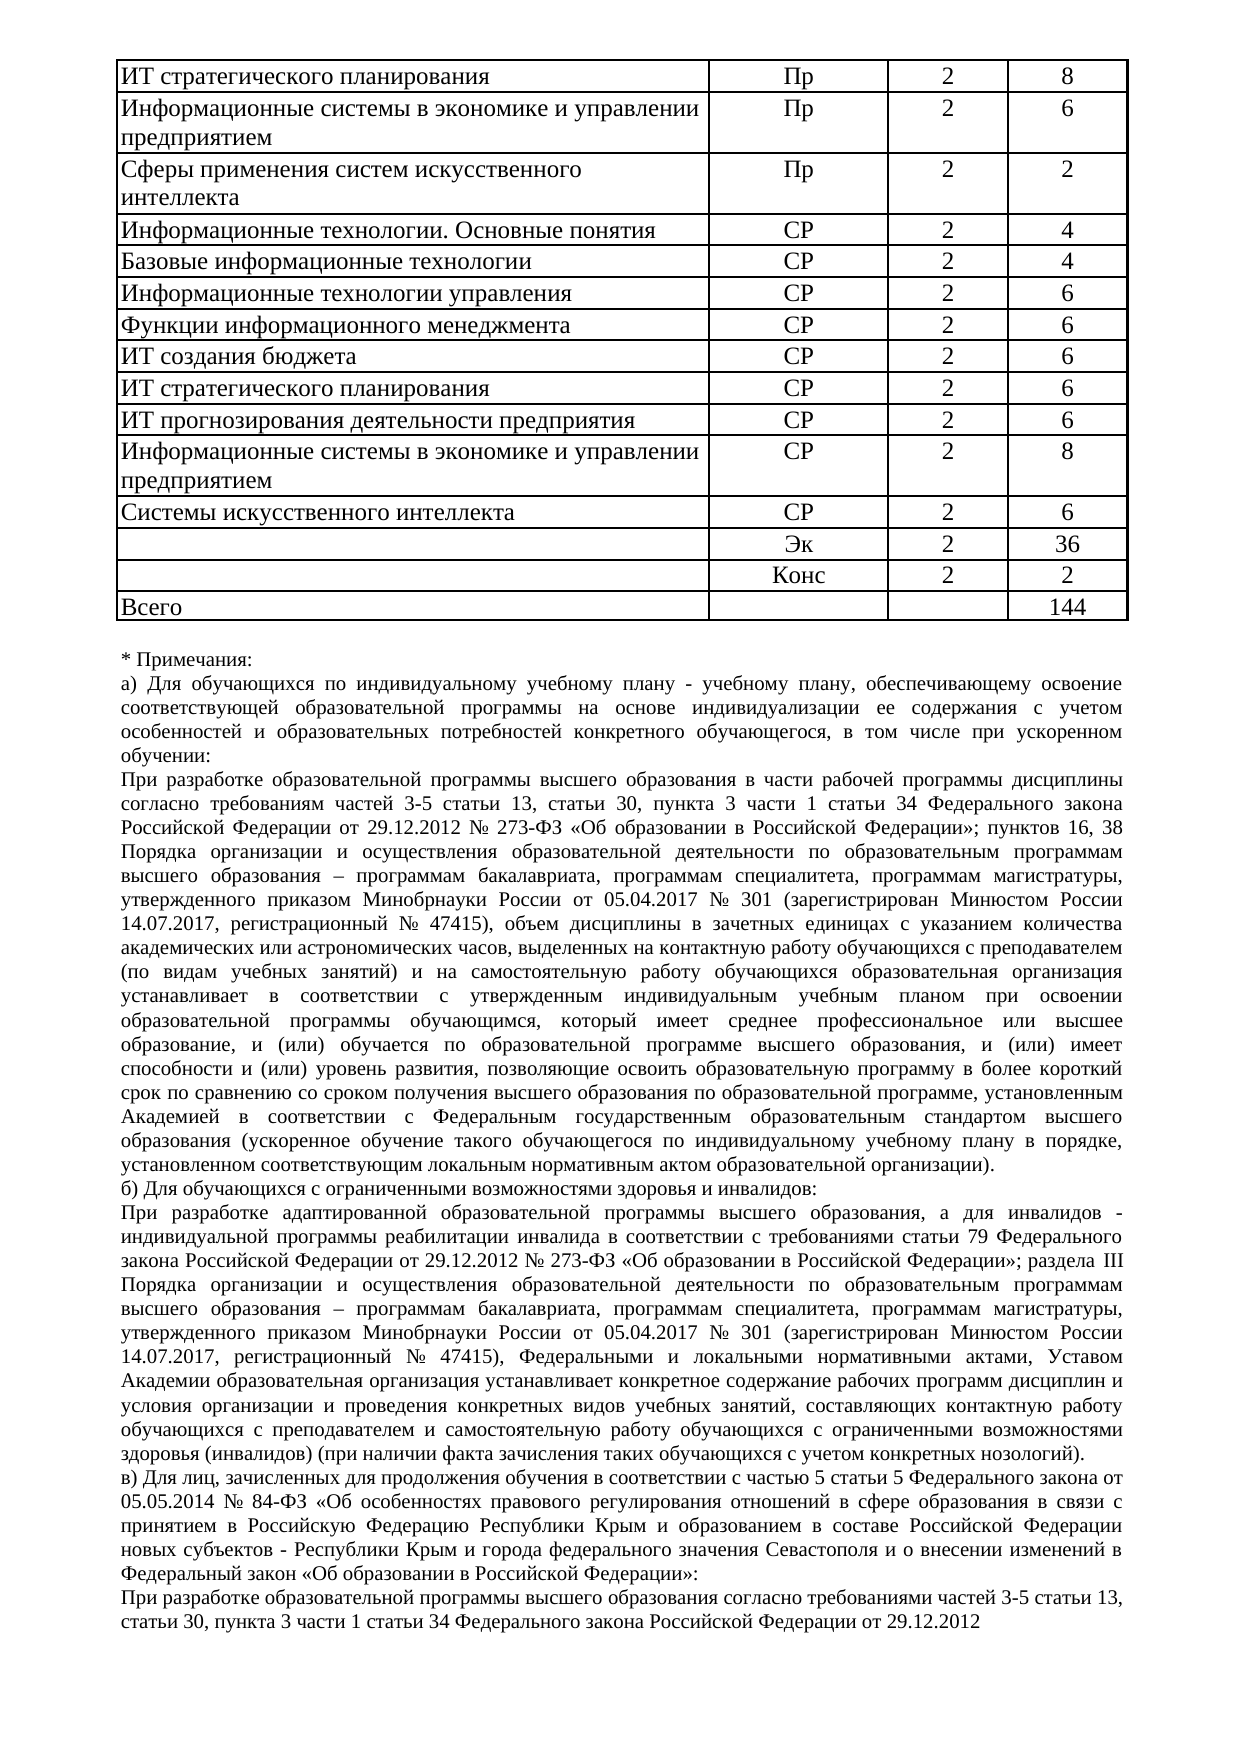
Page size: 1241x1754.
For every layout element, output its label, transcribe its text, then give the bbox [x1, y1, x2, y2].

table_cell СР [710, 436, 887, 495]
table_cell 2 [889, 246, 1007, 276]
table_cell 2 [1009, 154, 1126, 213]
table_cell 6 [1009, 373, 1126, 403]
table_cell СР [710, 405, 887, 434]
table_cell Конс [710, 561, 887, 590]
table_cell [889, 592, 1007, 619]
table_cell СР [710, 215, 887, 244]
table_cell ИТ стратегического планирования [118, 373, 708, 403]
table_cell 6 [1009, 278, 1126, 308]
table_cell Пр [710, 93, 887, 152]
table_cell СР [710, 373, 887, 403]
table_cell ИТ создания бюджета [118, 341, 708, 371]
table_header 2 [889, 61, 1007, 91]
table_cell СР [710, 341, 887, 371]
table_header ИТ стратегического планирования [118, 61, 708, 91]
table_cell 2 [889, 561, 1007, 590]
table_cell Информационные системы в экономике и управлении предприятием [118, 93, 708, 152]
table_header Пр [710, 61, 887, 91]
table_cell СР [710, 246, 887, 276]
table_cell Эк [710, 529, 887, 558]
table_cell 6 [1009, 497, 1126, 527]
table_cell 2 [889, 497, 1007, 527]
table_cell 2 [889, 93, 1007, 152]
table_cell 2 [889, 341, 1007, 371]
table_cell Пр [710, 154, 887, 213]
table_cell СР [710, 497, 887, 527]
table_cell 6 [1009, 310, 1126, 339]
table_cell [118, 529, 708, 558]
table_cell Информационные технологии. Основные понятия [118, 215, 708, 244]
table_cell 2 [889, 405, 1007, 434]
table_cell 2 [889, 278, 1007, 308]
table_cell 6 [1009, 405, 1126, 434]
table_cell 36 [1009, 529, 1126, 558]
table_cell 2 [889, 436, 1007, 495]
table_cell 4 [1009, 215, 1126, 244]
table_cell 144 [1009, 592, 1126, 619]
table_cell 6 [1009, 93, 1126, 152]
table_cell 2 [889, 373, 1007, 403]
table_header 8 [1009, 61, 1126, 91]
table_cell [710, 592, 887, 619]
table_cell [118, 561, 708, 590]
table_cell * Примечания: а) Для обучающихся по индивидуальному учебному плану - учебному плану, обеспечивающему освоение соответствующей образовательной программы на основе индивидуализации ее содержания с учетом особенностей и образовательных потребностей конкретного обучающегося, в том числе при ускоренном обучении: При разработке образовательной программы высшего образования в части рабочей программы дисциплины согласно требованиям частей 3-5 статьи 13, статьи 30, пункта 3 части 1 статьи 34 Федерального закона Российской Федерации от 29.12.2012 № 273-ФЗ «Об образовании в Российской Федерации»; пунктов 16, 38 Порядка организации и осуществления образовательной деятельности по образовательным программам высшего образования – программам бакалавриата, программам специалитета, программам магистратуры, утвержденного приказом Минобрнауки России от 05.04.2017 № 301 (зарегистрирован Минюстом России 14.07.2017, регистрационный № 47415), объем дисциплины в зачетных единицах с указанием количества академических или астрономических часов, выделенных на контактную работу обучающихся с преподавателем (по видам учебных занятий) и на самостоятельную работу обучающихся образовательная организация устанавливает в соответствии с утвержденным индивидуальным учебным планом при освоении образовательной программы обучающимся, который имеет среднее профессиональное или высшее образование, и (или) обучается по образовательной программе высшего образования, и (или) имеет способности и (или) уровень развития, позволяющие освоить образовательную программу в более короткий срок по сравнению со сроком получения высшего образования по образовательной программе, установленным Академией в соответствии с Федеральным государственным образовательным стандартом высшего образования (ускоренное обучение такого обучающегося по индивидуальному учебному плану в порядке, установленном соответствующим локальным нормативным актом образовательной организации). б) Для обучающихся с ограниченными возможностями здоровья и инвалидов: При разработке адаптированной образовательной программы высшего образования, а для инвалидов - индивидуальной программы реабилитации инвалида в соответствии с требованиями статьи 79 Федерального закона Российской Федерации от 29.12.2012 № 273-ФЗ «Об образовании в Российской Федерации»; раздела III Порядка организации и осуществления образовательной деятельности по образовательным программам высшего образования – программам бакалавриата, программам специалитета, программам магистратуры, утвержденного приказом Минобрнауки России от 05.04.2017 № 301 (зарегистрирован Минюстом России 14.07.2017, регистрационный № 47415), Федеральными и локальными нормативными актами, Уставом Академии образовательная организация устанавливает конкретное содержание рабочих программ дисциплин и условия организации и проведения конкретных видов учебных занятий, составляющих контактную работу обучающихся с преподавателем и самостоятельную работу обучающихся с ограниченными возможностями здоровья (инвалидов) (при наличии факта зачисления таких обучающихся с учетом конкретных нозологий). в) Для лиц, зачисленных для продолжения обучения в соответствии с частью 5 статьи 5 Федерального закона от 05.05.2014 № 84-ФЗ «Об особенностях правового регулирования отношений в сфере образования в связи с принятием в Российскую Федерацию Республики Крым и образованием в составе Российской Федерации новых субъектов - Республики Крым и города федерального значения Севастополя и о внесении изменений в Федеральный закон «Об образовании в Российской Федерации»: При разработке образовательной программы высшего образования согласно требованиями частей 3-5 статьи 13, статьи 30, пункта 3 части 1 статьи 34 Федерального закона Российской Федерации от 29.12.2012 [117, 621, 1127, 1662]
table_cell Сферы применения систем искусственного интеллекта [118, 154, 708, 213]
table_cell 6 [1009, 341, 1126, 371]
table_cell 2 [889, 310, 1007, 339]
table_cell Всего [118, 592, 708, 619]
table_cell 2 [889, 154, 1007, 213]
table_cell 2 [889, 215, 1007, 244]
table_cell Информационные технологии управления [118, 278, 708, 308]
table_cell Информационные системы в экономике и управлении предприятием [118, 436, 708, 495]
table_cell СР [710, 310, 887, 339]
table_cell Системы искусственного интеллекта [118, 497, 708, 527]
table_cell ИТ прогнозирования деятельности предприятия [118, 405, 708, 434]
table_cell 2 [889, 529, 1007, 558]
table_cell Функции информационного менеджмента [118, 310, 708, 339]
table_cell 8 [1009, 436, 1126, 495]
table_cell Базовые информационные технологии [118, 246, 708, 276]
table_cell 2 [1009, 561, 1126, 590]
table_cell СР [710, 278, 887, 308]
table_cell 4 [1009, 246, 1126, 276]
